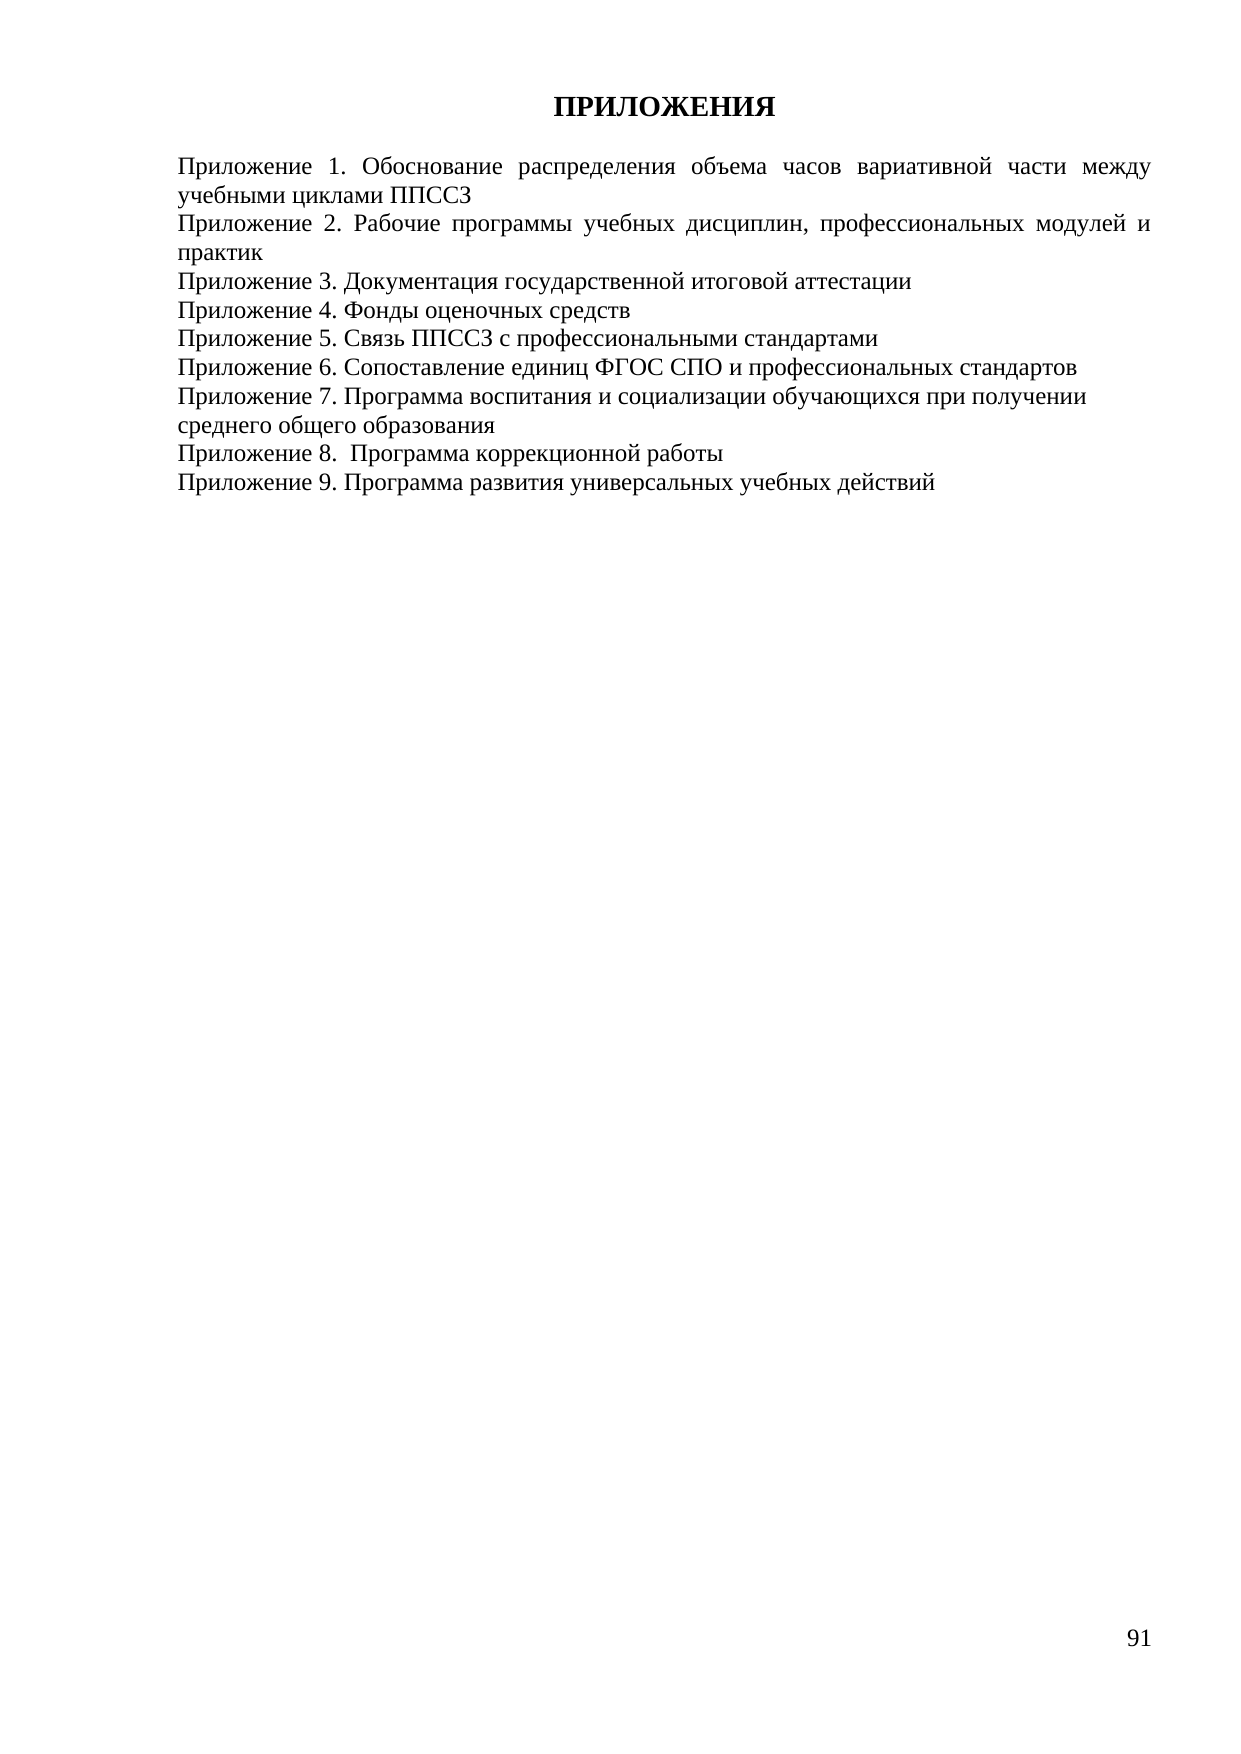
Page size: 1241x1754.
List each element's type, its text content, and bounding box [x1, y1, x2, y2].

table_cell Приложение 5. Связь ППССЗ с профессиональными стандартами [166, 324, 1163, 352]
text ПРИЛОЖЕНИЯ [177, 89, 1152, 122]
table_cell Приложение 8. Программа коррекционной работы [166, 439, 1163, 467]
table_cell Приложение 4. Фонды оценочных средств [166, 295, 1163, 323]
table_cell Приложение 6. Сопоставление единиц ФГОС СПО и профессиональных стандартов [166, 352, 1163, 381]
table_cell Приложение 7. Программа воспитания и социализации обучающихся при получении среднего общего образования [166, 381, 1163, 438]
table_cell Приложение 2. Рабочие программы учебных дисциплин, профессиональных модулей и практик [166, 209, 1163, 266]
table_cell Приложение 3. Документация государственной итоговой аттестации [166, 266, 1163, 295]
table_header Приложение 1. Обоснование распределения объема часов вариативной части между учебными циклами ППССЗ [166, 151, 1163, 208]
table_cell Приложение 9. Программа развития универсальных учебных действий [166, 467, 1163, 496]
